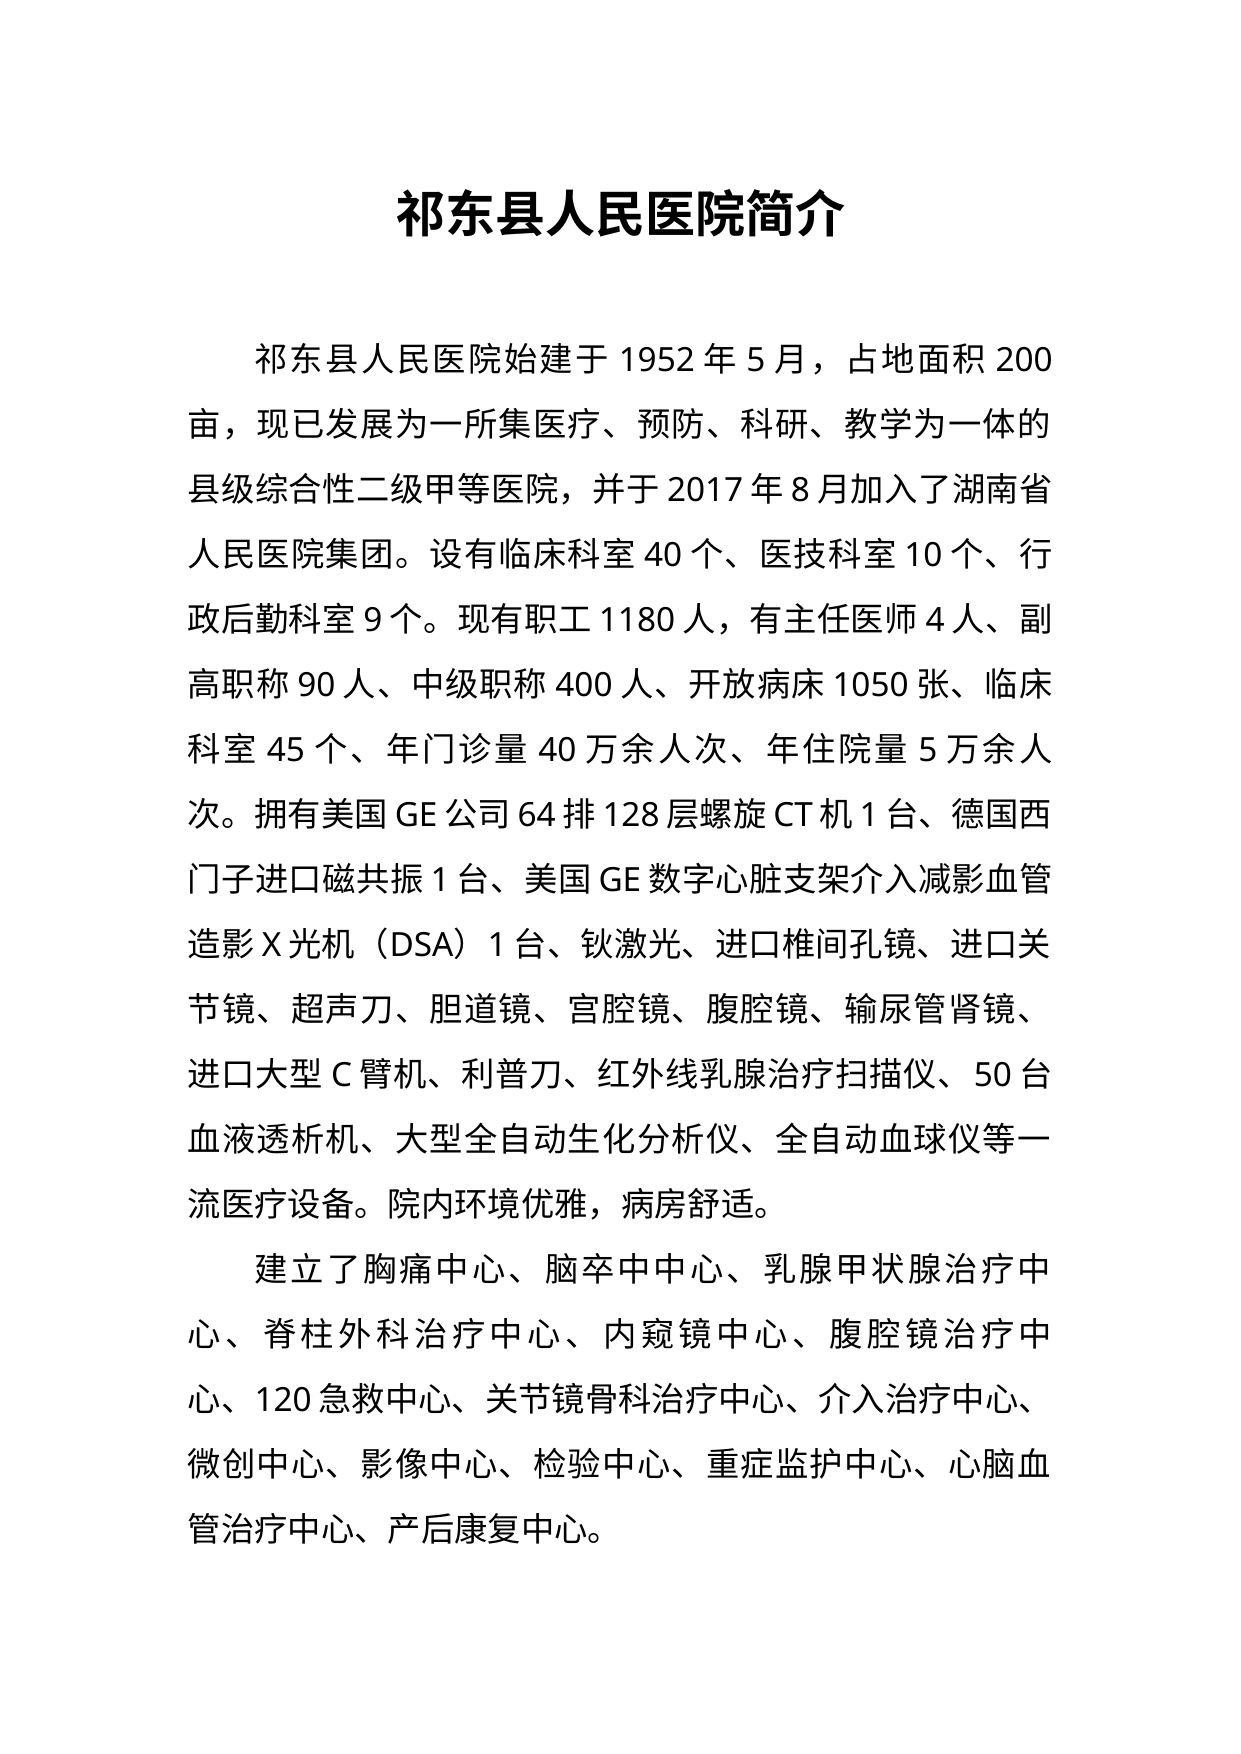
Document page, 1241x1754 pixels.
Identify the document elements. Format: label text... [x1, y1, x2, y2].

text 祁东县人民医院简介 [187, 162, 1053, 259]
text 祁东县人民医院始建于1952年5月，占地面积200亩，现已发展为一所集医疗、预防、科研、教学为一体的县级综合性二级甲等医院，并于2017年8月加入了湖南省人民医院集团。设有临床科室40个、医技科室10个、行政后勤科室9个。现有职工1180人，有主任医师4人、副高职称90人、中级职称400人、开放病床1050张、临床科室45个、年门诊量40万余人次、年住院量5万余人次。拥有美国GE公司64排128层螺旋CT机1台、德国西门子进口磁共振1台、美国GE数字心脏支架介入减影血管造影X光机（DSA）1台、钬激光、进口椎间孔镜、进口关节镜、超声刀、胆道镜、宫腔镜、腹腔镜、输尿管肾镜、进口大型C臂机、利普刀、红外线乳腺治疗扫描仪、50台血液透析机、大型全自动生化分析仪、全自动血球仪等一流医疗设备。院内环境优雅，病房舒适。 [187, 324, 1053, 1234]
text 建立了胸痛中心、脑卒中中心、乳腺甲状腺治疗中心、脊柱外科治疗中心、内窥镜中心、腹腔镜治疗中心、120急救中心、关节镜骨科治疗中心、介入治疗中心、微创中心、影像中心、检验中心、重症监护中心、心脑血管治疗中心、产后康复中心。 [187, 1234, 1053, 1559]
